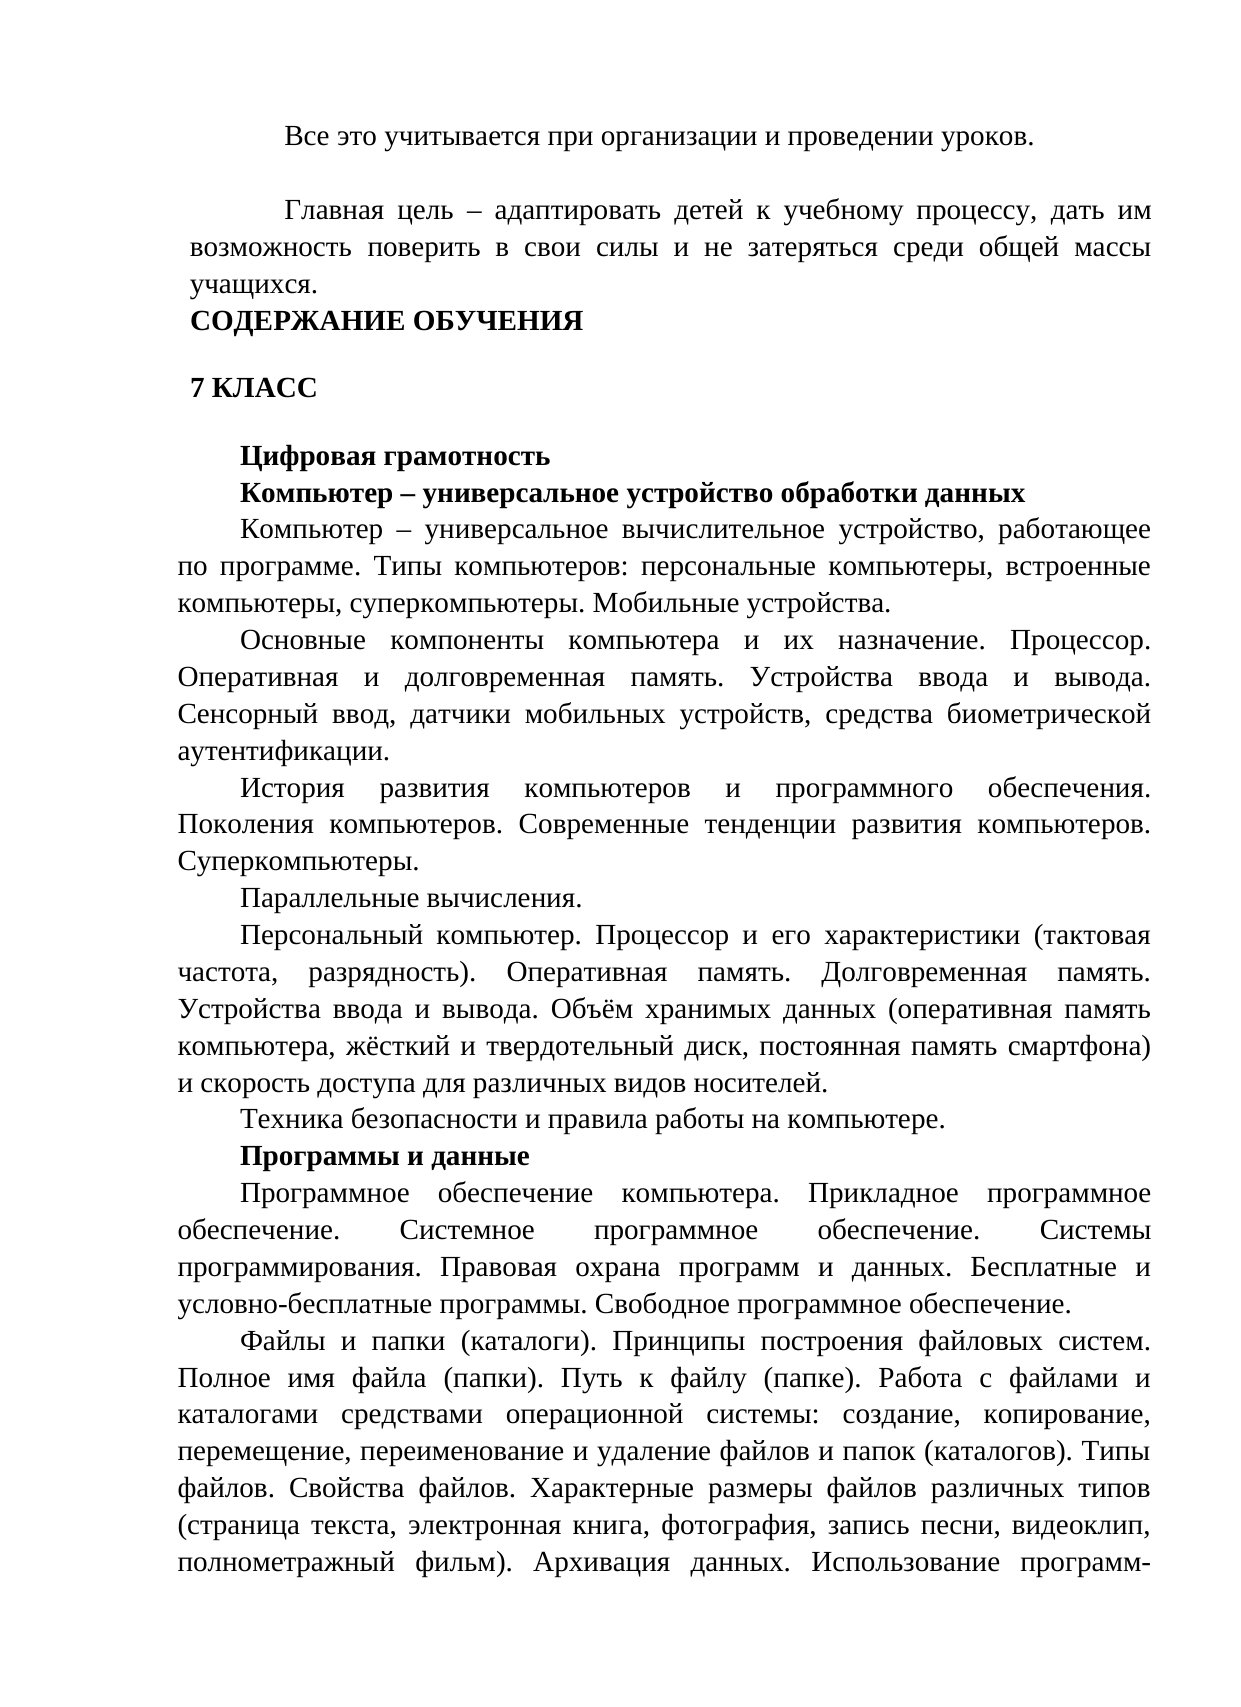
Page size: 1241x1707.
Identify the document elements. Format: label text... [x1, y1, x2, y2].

text Параллельные вычисления. [177, 880, 1152, 914]
text Техника безопасности и правила работы на компьютере. [177, 1102, 1152, 1135]
text Основные компоненты компьютера и их назначение. Процессор. Оперативная и долговременная память. Устройства ввода и вывода. Сенсорный ввод, датчики мобильных устройств, средства биометрической аутентификации. [177, 622, 1152, 766]
text 7 КЛАСС [190, 370, 1152, 404]
text Компьютер – универсальное устройство обработки данных [177, 475, 1152, 508]
text СОДЕРЖАНИЕ ОБУЧЕНИЯ [190, 303, 1152, 336]
text Программы и данные [177, 1138, 1152, 1172]
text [177, 1323, 1152, 1578]
text Программное обеспечение компьютера. Прикладное программное обеспечение. Системное программное обеспечение. Системы программирования. Правовая охрана программ и данных. Бесплатные и условно-бесплатные программы. Свободное программное обеспечение. [177, 1175, 1152, 1319]
text Цифровая грамотность [177, 438, 1152, 471]
text Все это учитывается при организации и проведении уроков. [189, 118, 1152, 152]
text Персональный компьютер. Процессор и его характеристики (тактовая частота, разрядность). Оперативная память. Долговременная память. Устройства ввода и вывода. Объём хранимых данных (оперативная память компьютера, жёсткий и твердотельный диск, постоянная память смартфона) и скорость доступа для различных видов носителей. [177, 917, 1152, 1098]
text Компьютер – универсальное вычислительное устройство, работающее по программе. Типы компьютеров: персональные компьютеры, встроенные компьютеры, суперкомпьютеры. Мобильные устройства. [177, 512, 1152, 619]
text История развития компьютеров и программного обеспечения. Поколения компьютеров. Современные тенденции развития компьютеров. Суперкомпьютеры. [177, 770, 1152, 877]
text Главная цель – адаптировать детей к учебному процессу, дать им возможность поверить в свои силы и не затеряться среди общей массы учащихся. [189, 192, 1152, 299]
